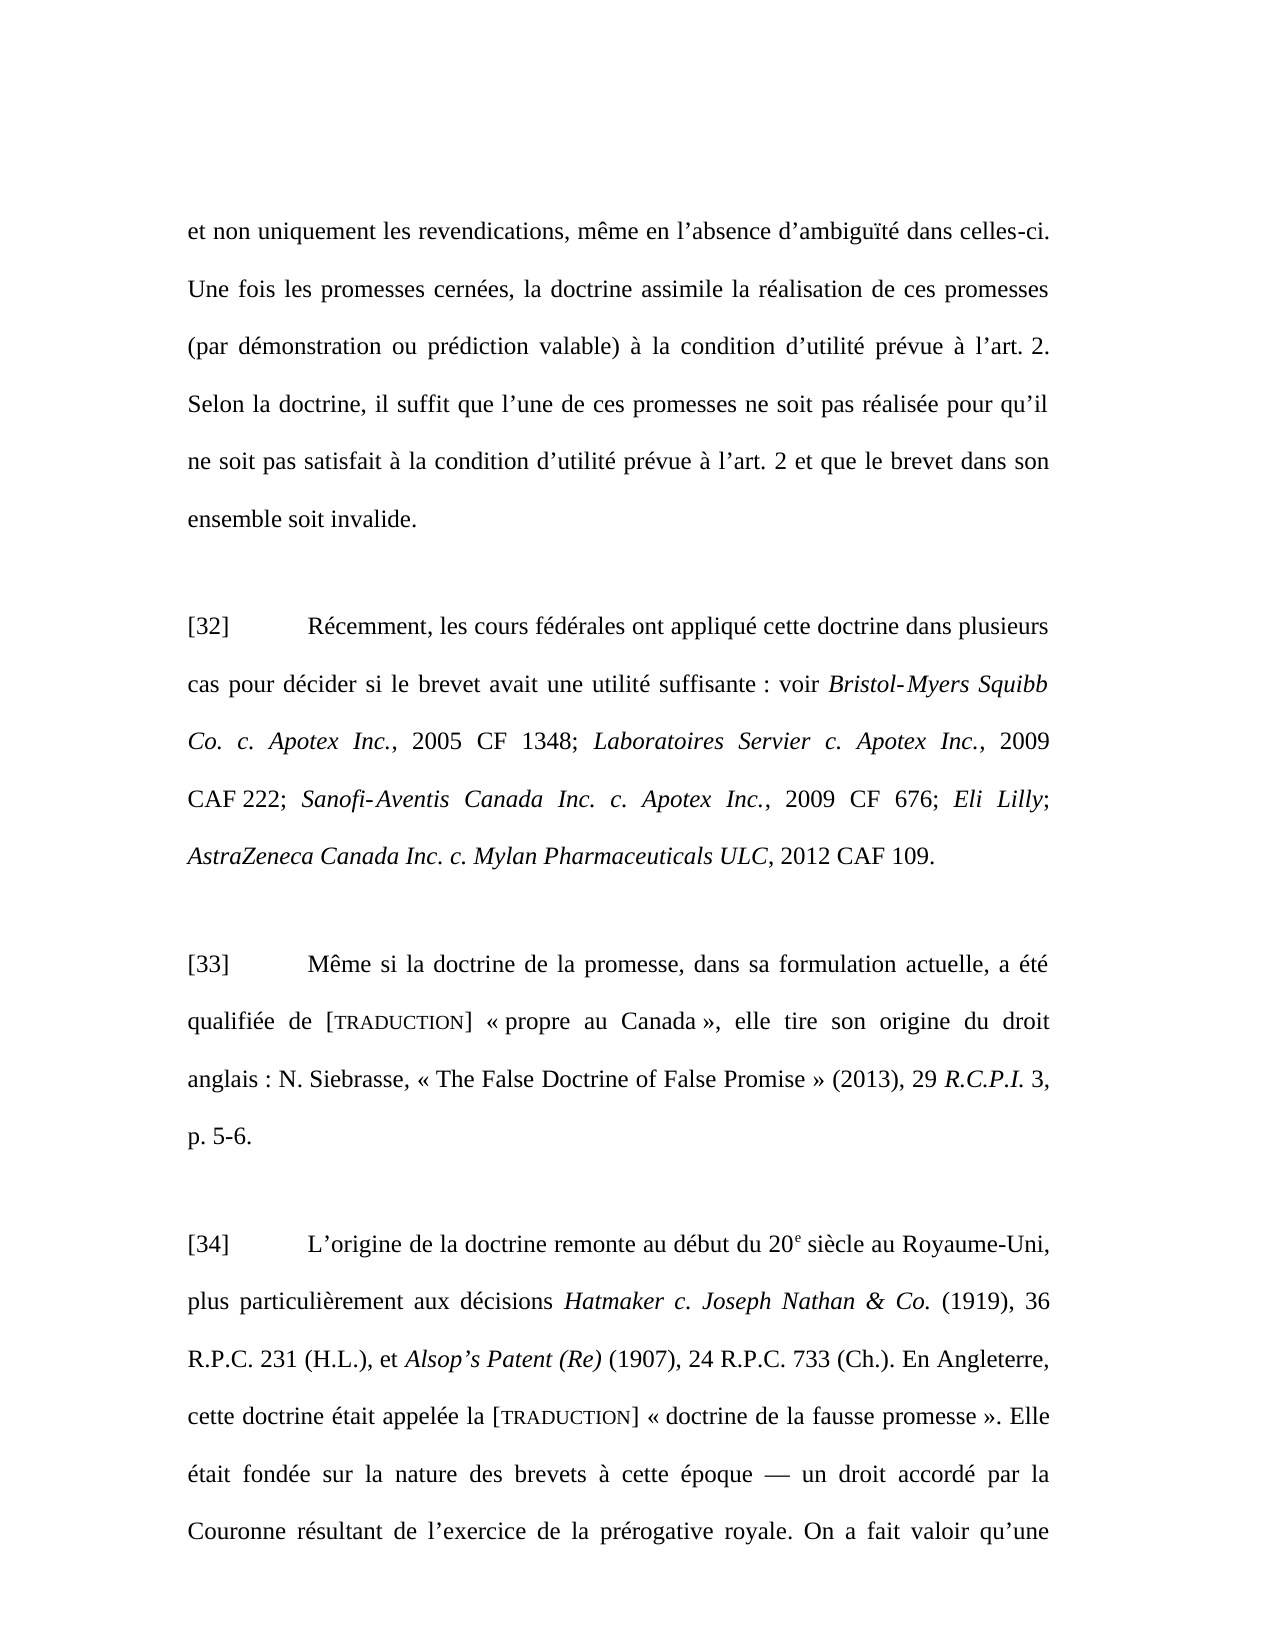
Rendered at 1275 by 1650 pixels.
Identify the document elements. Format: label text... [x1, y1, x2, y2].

text Même si la doctrine de la promesse, dans sa formulation actuelle, a été qualifiée de [traduction] « propre au Canada », elle tire son origine du droit anglais : N. Siebrasse, « The False Doctrine of False Promise » (2013), 29 R.C.P.I. 3, p. 5-6. [187, 949, 1050, 1150]
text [187, 1229, 1050, 1545]
text Récemment, les cours fédérales ont appliqué cette doctrine dans plusieurs cas pour décider si le brevet avait une utilité suffisante : voir Bristol-Myers Squibb Co. c. Apotex Inc., 2005 CF 1348; Laboratoires Servier c. Apotex Inc., 2009 CAF 222; Sanofi-Aventis Canada Inc. c. Apotex Inc., 2009 CF 676; Eli Lilly; AstraZeneca Canada Inc. c. Mylan Pharmaceuticals ULC, 2012 CAF 109. [187, 611, 1050, 870]
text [187, 216, 1050, 533]
